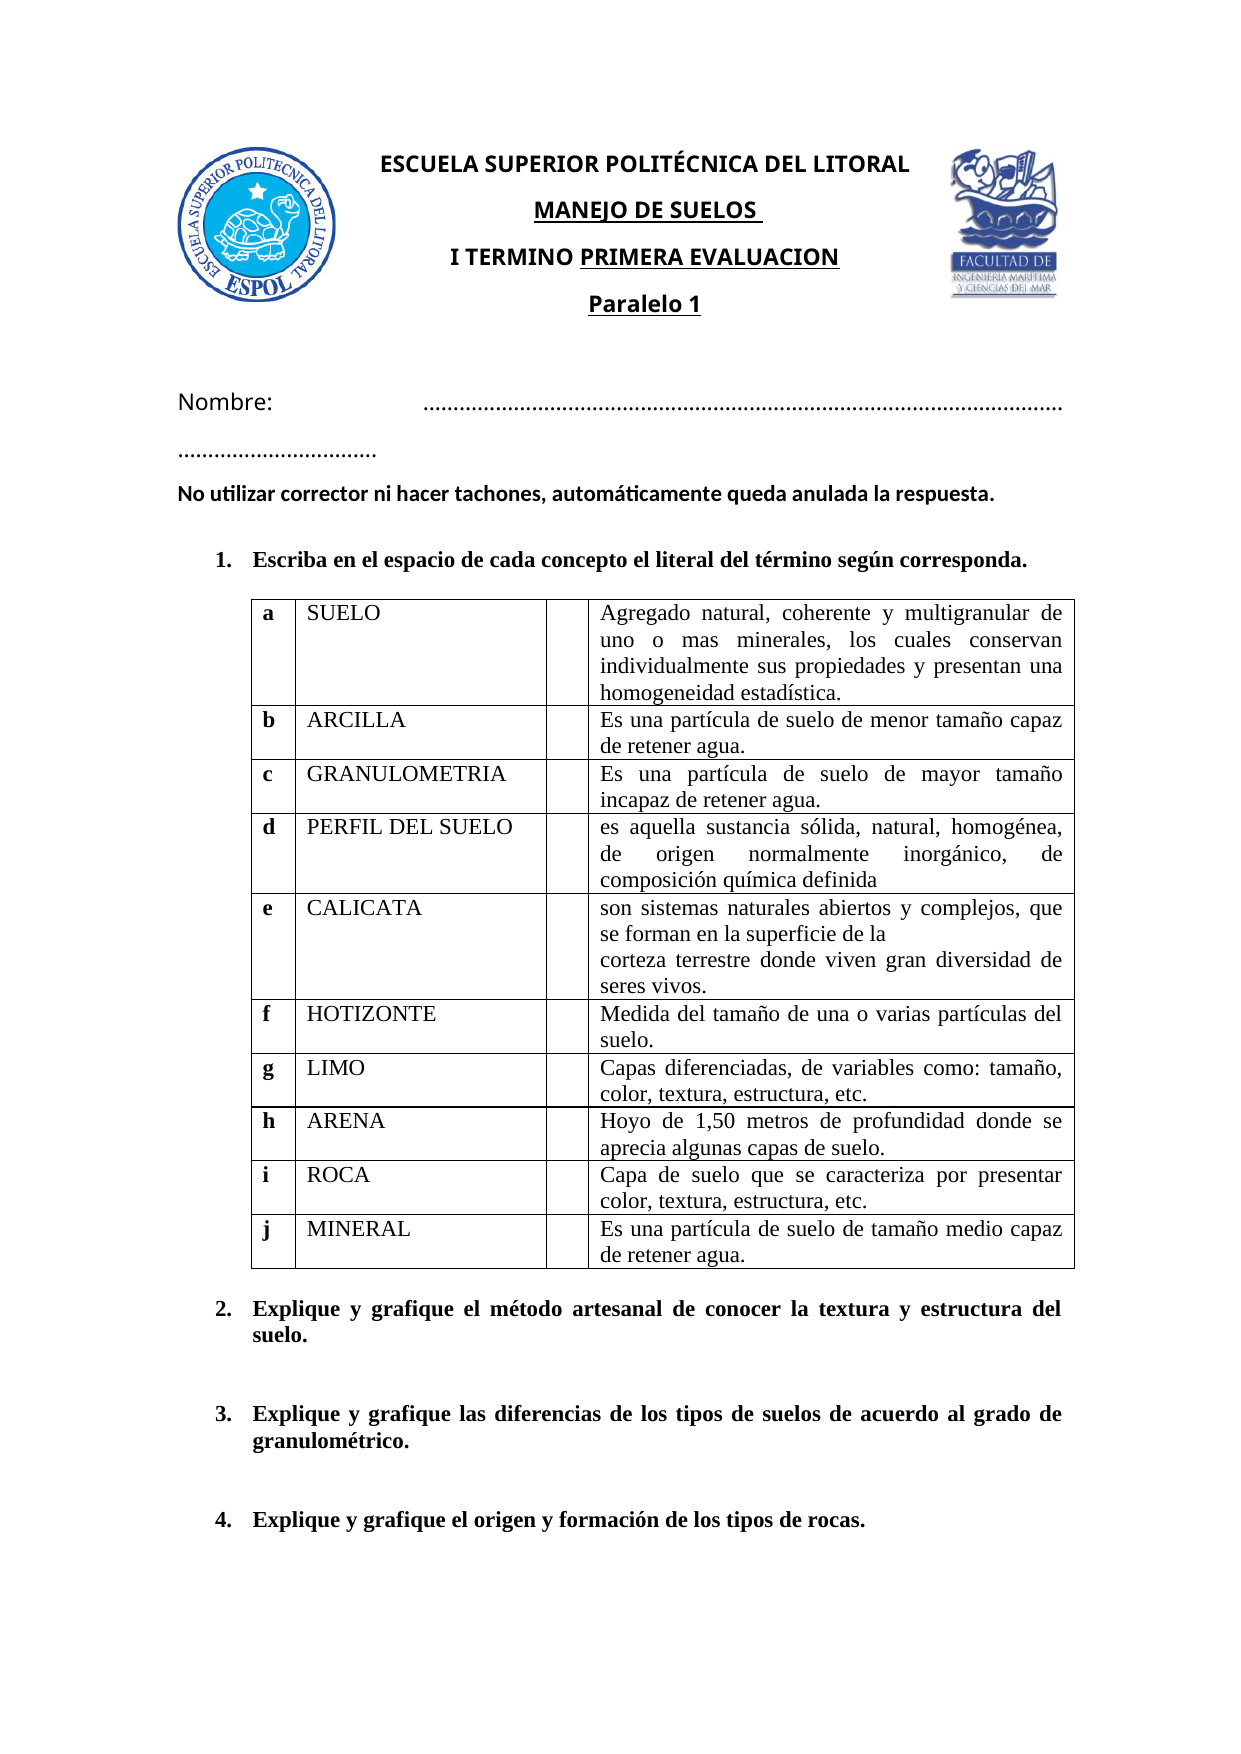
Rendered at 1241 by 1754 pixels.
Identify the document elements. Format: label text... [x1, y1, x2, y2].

table_cell Medida del tamaño de una o varias partículas del suelo. [589, 1000, 1074, 1053]
text Nombre: …………………………………………………………………………………………….………………………..…. [177, 386, 1063, 464]
list Explique y grafique las diferencias de los tipos de suelos de acuerdo al grado de granulométrico. [215, 1401, 1063, 1453]
table_cell Hoyo de 1,50 metros de profundidad donde se aprecia algunas capas de suelo. [589, 1108, 1074, 1160]
table_header [166, 148, 351, 333]
table_cell MINERAL [296, 1215, 546, 1268]
table_cell Capas diferenciadas, de variables como: tamaño, color, textura, estructura, etc. [589, 1054, 1074, 1106]
list Explique y grafique el método artesanal de conocer la textura y estructura del suelo. [215, 1295, 1063, 1348]
table_cell c [252, 760, 295, 812]
table_cell GRANULOMETRIA [296, 760, 546, 812]
table_cell [547, 1215, 588, 1268]
list Explique y grafique el origen y formación de los tipos de rocas. [215, 1506, 1063, 1532]
table_cell ARENA [296, 1108, 546, 1160]
table_cell PERFIL DEL SUELO [296, 814, 546, 892]
table_cell b [252, 706, 295, 759]
table_cell h [252, 1108, 295, 1160]
table_cell Es una partícula de suelo de mayor tamaño incapaz de retener agua. [589, 760, 1074, 812]
table_cell son sistemas naturales abiertos y complejos, que se forman en la superficie de la corteza terrestre donde viven gran diversidad de seres vivos. [589, 894, 1074, 999]
table_header SUELO [296, 600, 546, 705]
table_cell f [252, 1000, 295, 1053]
text No utilizar corrector ni hacer tachones, automáticamente queda anulada la respuesta. [177, 479, 1063, 507]
table_cell i [252, 1161, 295, 1214]
picture [949, 147, 1058, 301]
table_cell e [252, 894, 295, 999]
table_header a [252, 600, 295, 705]
table_cell g [252, 1054, 295, 1106]
list Escriba en el espacio de cada concepto el literal del término según corresponda. [215, 546, 1063, 572]
table_cell [547, 1054, 588, 1106]
table_cell Capa de suelo que se caracteriza por presentar color, textura, estructura, etc. [589, 1161, 1074, 1214]
table_cell j [252, 1215, 295, 1268]
table_cell ARCILLA [296, 706, 546, 759]
table_cell [547, 1108, 588, 1160]
table_cell [547, 1161, 588, 1214]
picture [177, 147, 336, 302]
table_cell LIMO [296, 1054, 546, 1106]
table_cell Es una partícula de suelo de menor tamaño capaz de retener agua. [589, 706, 1074, 759]
table_cell ROCA [296, 1161, 546, 1214]
table_header [547, 600, 588, 705]
table_cell es aquella sustancia sólida, natural, homogénea, de origen normalmente inorgánico, de composición química definida [589, 814, 1074, 892]
table_cell [547, 1000, 588, 1053]
table_cell [547, 814, 588, 892]
table_cell HOTIZONTE [296, 1000, 546, 1053]
table_cell d [252, 814, 295, 892]
table_cell Es una partícula de suelo de tamaño medio capaz de retener agua. [589, 1215, 1074, 1268]
table_cell CALICATA [296, 894, 546, 999]
table_header ESCUELA SUPERIOR POLITÉCNICA DEL LITORAL MANEJO DE SUELOS I TERMINO PRIMERA EVALUACION Paralelo 1 [351, 148, 938, 333]
table_header Agregado natural, coherente y multigranular de uno o mas minerales, los cuales conservan individualmente sus propiedades y presentan una homogeneidad estadística. [589, 600, 1074, 705]
table_cell [547, 706, 588, 759]
table_cell [547, 760, 588, 812]
table_header [939, 148, 1074, 333]
table_cell [547, 894, 588, 999]
